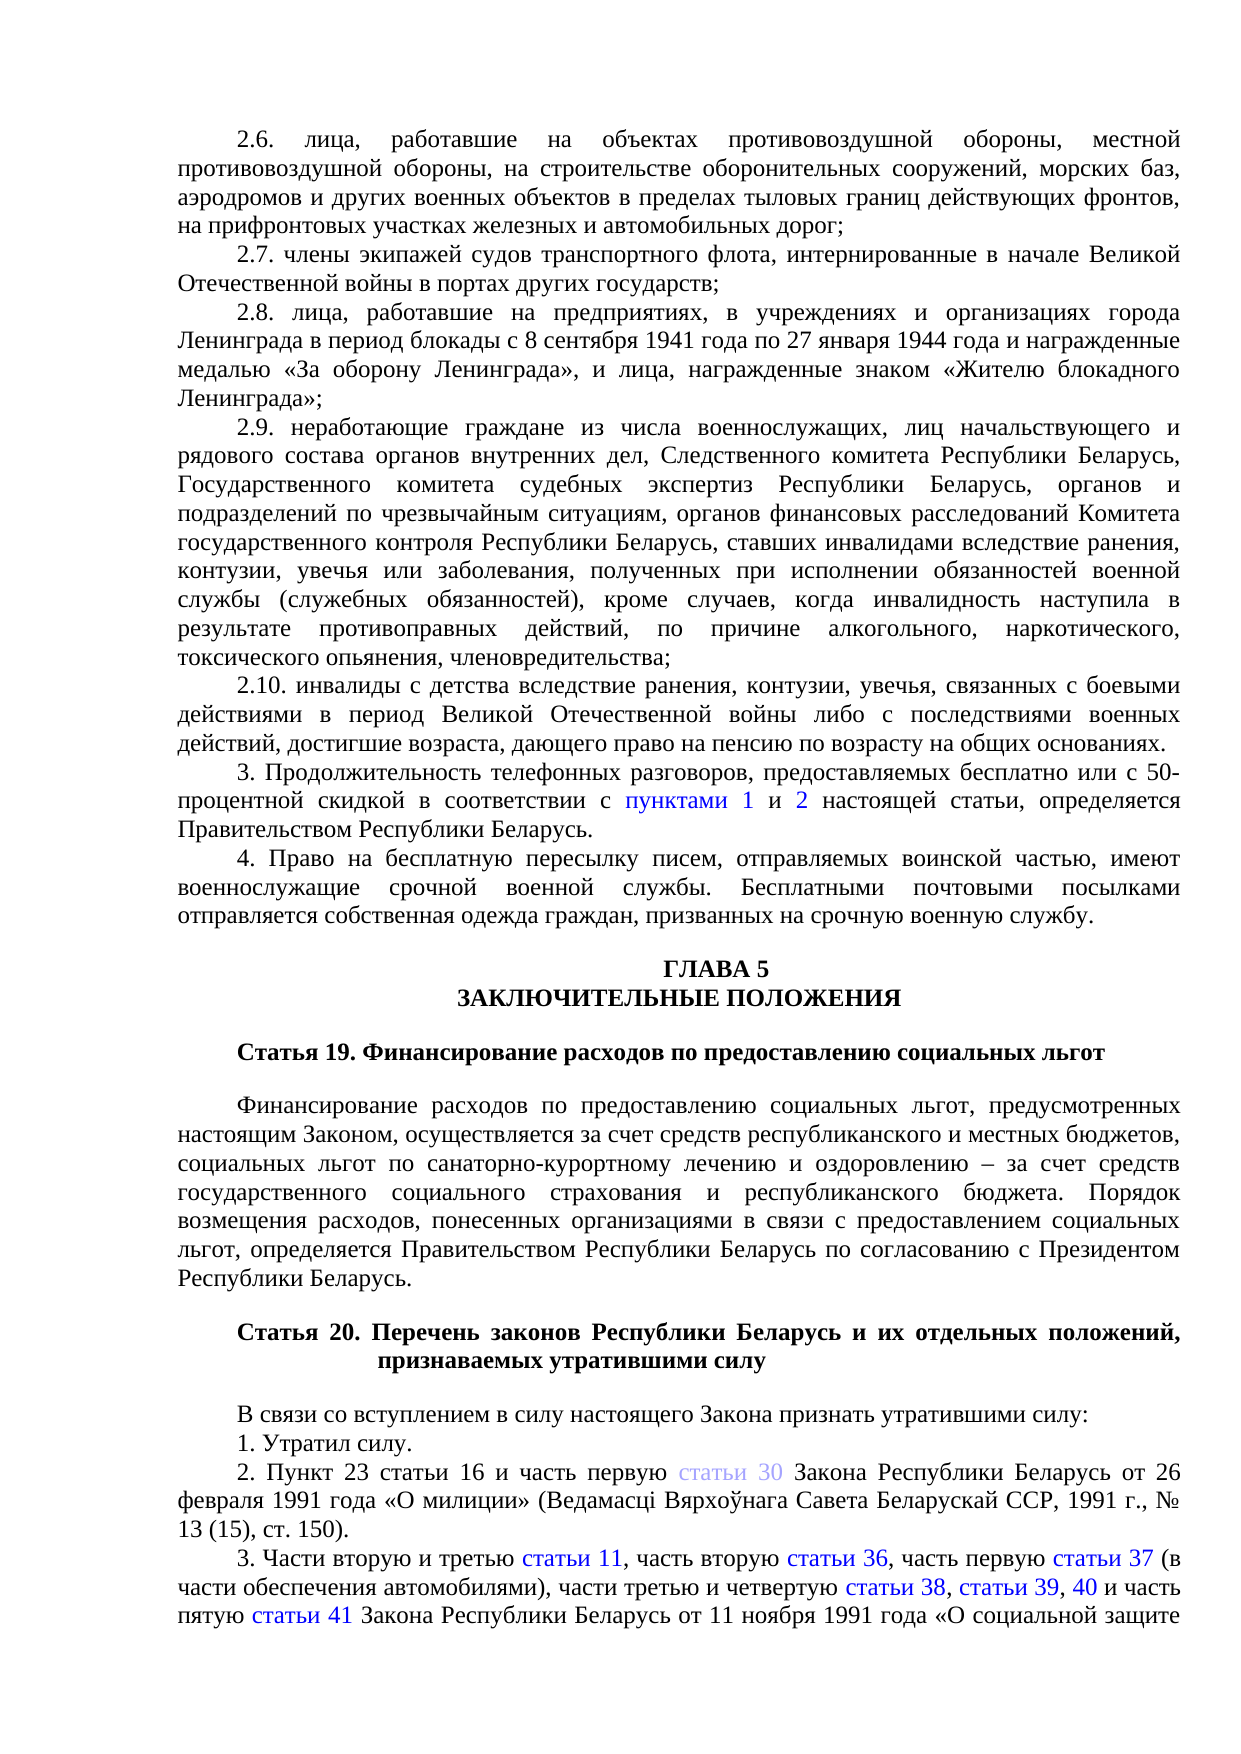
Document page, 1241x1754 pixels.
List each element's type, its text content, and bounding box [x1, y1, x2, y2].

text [177, 1543, 1181, 1629]
text Статья 19. Финансирование расходов по предоставлению социальных льгот [237, 1037, 1181, 1065]
text 2.9. неработающие граждане из числа военнослужащих, лиц начальствующего и рядового состава органов внутренних дел, Следственного комитета Республики Беларусь, Государственного комитета судебных экспертиз Республики Беларусь, органов и подразделений по чрезвычайным ситуациям, органов финансовых расследований Комитета государственного контроля Республики Беларусь, ставших инвалидами вследствие ранения, контузии, увечья или заболевания, полученных при исполнении обязанностей военной службы (служебных обязанностей), кроме случаев, когда инвалидность наступила в результате противоправных действий, по причине алкогольного, наркотического, токсического опьянения, членовредительства; [177, 412, 1181, 670]
text 2.7. члены экипажей судов транспортного флота, интернированные в начале Великой Отечественной войны в портах других государств; [177, 239, 1181, 297]
text 2.8. лица, работавшие на предприятиях, в учреждениях и организациях города Ленинграда в период блокады с 8 сентября 1941 года по 27 января 1944 года и награжденные медалью «За оборону Ленинграда», и лица, награжденные знаком «Жителю блокадного Ленинграда»; [177, 297, 1181, 412]
text 2. Пункт 23 статьи 16 и часть первую статьи 30 Закона Республики Беларусь от 26 февраля 1991 года «О милиции» (Ведамасцi Вярхоўнага Савета Беларускай ССР, 1991 г., № 13 (15), ст. 150). [177, 1457, 1181, 1543]
text 2.6. лица, работавшие на объектах противовоздушной обороны, местной противовоздушной обороны, на строительстве оборонительных сооружений, морских баз, аэродромов и других военных объектов в пределах тыловых границ действующих фронтов, на прифронтовых участках железных и автомобильных дорог; [177, 124, 1181, 239]
text 4. Право на бесплатную пересылку писем, отправляемых воинской частью, имеют военнослужащие срочной военной службы. Бесплатными почтовыми посылками отправляется собственная одежда граждан, призванных на срочную военную службу. [177, 843, 1181, 929]
text Статья 20. Перечень законов Республики Беларусь и их отдельных положений, признаваемых утратившими силу [237, 1317, 1181, 1374]
text 1. Утратил силу. [177, 1428, 1181, 1457]
text 3. Продолжительность телефонных разговоров, предоставляемых бесплатно или с 50-процентной скидкой в соответствии с пунктами 1 и 2 настоящей статьи, определяется Правительством Республики Беларусь. [177, 757, 1181, 843]
text ГЛАВА 5 ЗАКЛЮЧИТЕЛЬНЫЕ ПОЛОЖЕНИЯ [177, 954, 1181, 1012]
text В связи со вступлением в силу настоящего Закона признать утратившими силу: [177, 1399, 1181, 1428]
text Финансирование расходов по предоставлению социальных льгот, предусмотренных настоящим Законом, осуществляется за счет средств республиканского и местных бюджетов, социальных льгот по санаторно-курортному лечению и оздоровлению – за счет средств государственного социального страхования и республиканского бюджета. Порядок возмещения расходов, понесенных организациями в связи с предоставлением социальных льгот, определяется Правительством Республики Беларусь по согласованию с Президентом Республики Беларусь. [177, 1090, 1181, 1292]
text 2.10. инвалиды с детства вследствие ранения, контузии, увечья, связанных с боевыми действиями в период Великой Отечественной войны либо с последствиями военных действий, достигшие возраста, дающего право на пенсию по возрасту на общих основаниях. [177, 670, 1181, 757]
